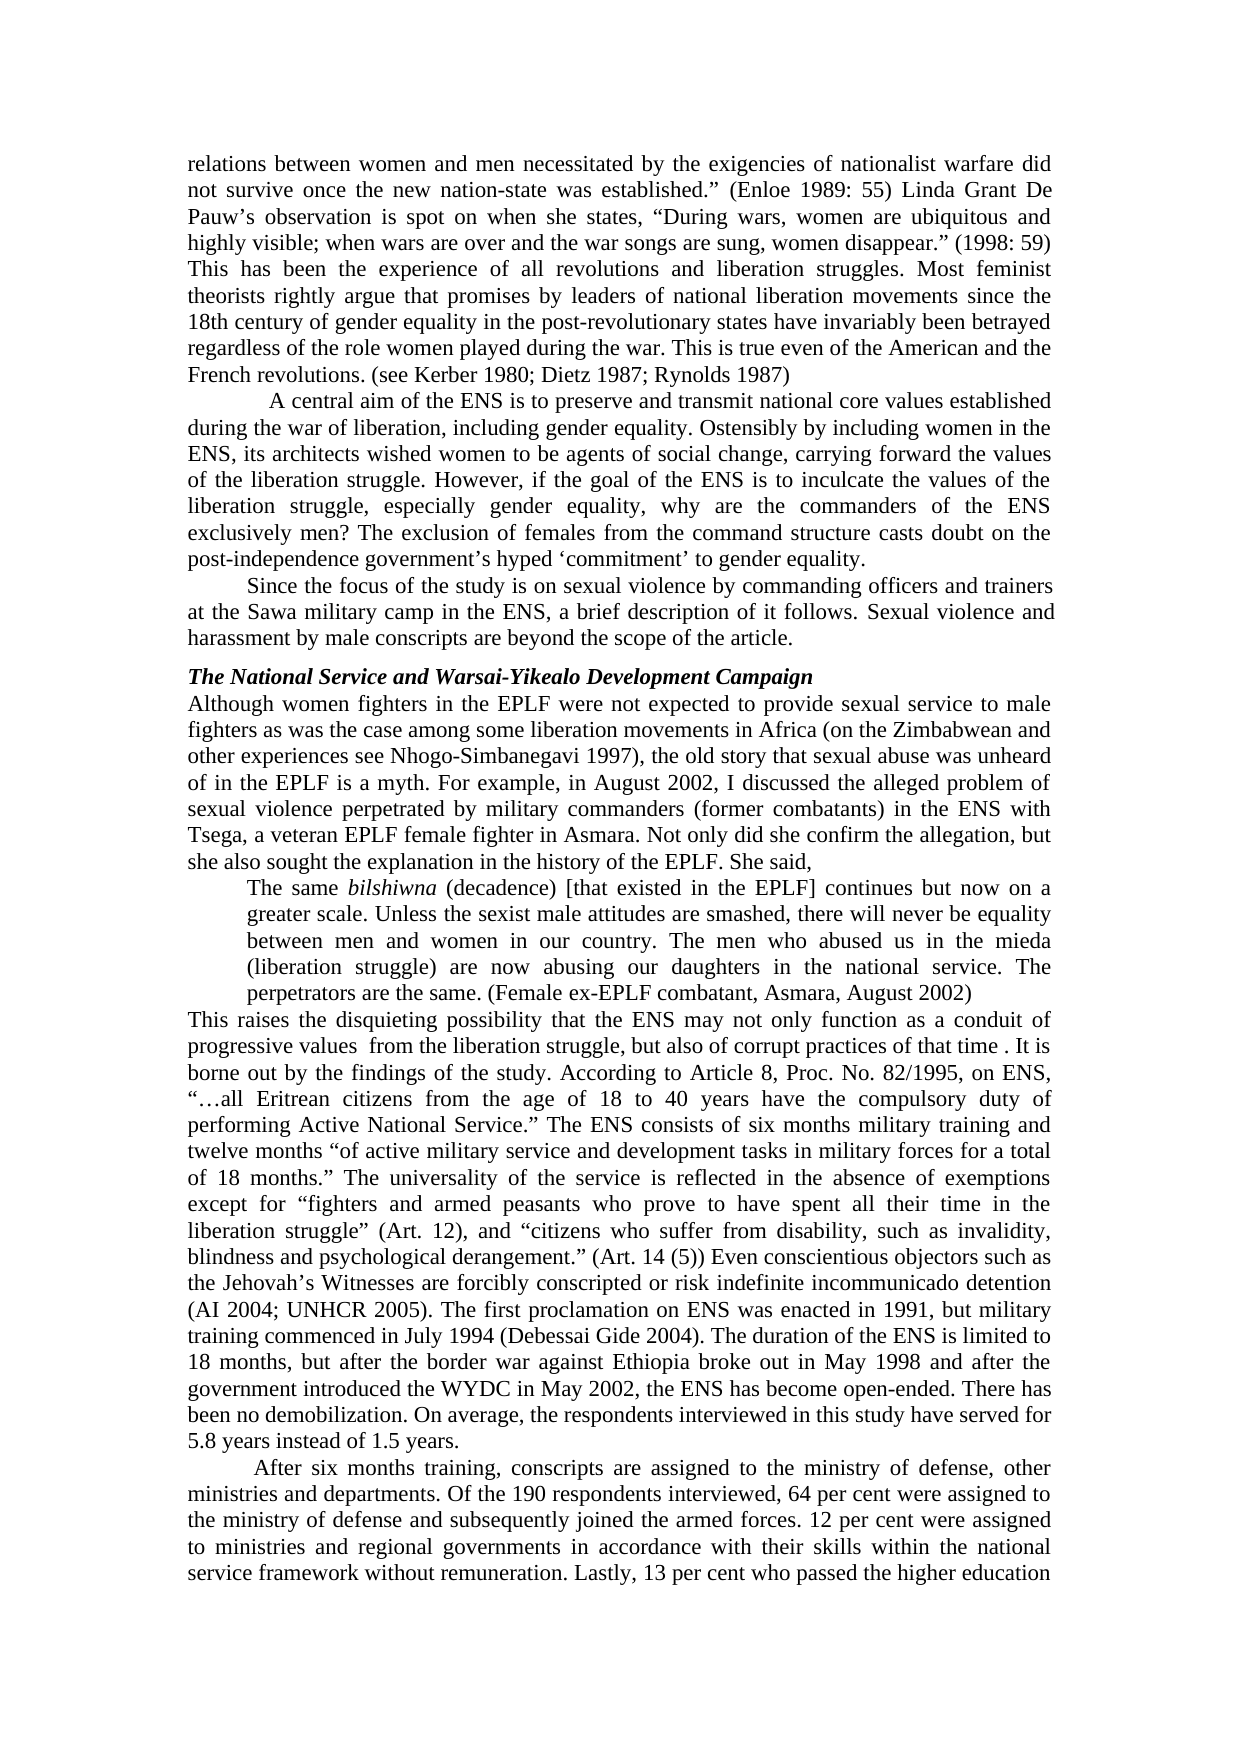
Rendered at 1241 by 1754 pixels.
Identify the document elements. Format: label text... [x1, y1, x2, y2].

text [187, 150, 1053, 387]
text A central aim of the ENS is to preserve and transmit national core values established during the war of liberation, including gender equality. Ostensibly by including women in the ENS, its architects wished women to be agents of social change, carrying forward the values of the liberation struggle. However, if the goal of the ENS is to inculcate the values of the liberation struggle, especially gender equality, why are the commanders of the ENS exclusively men? The exclusion of females from the command structure casts doubt on the post-independence government’s hyped ‘commitment’ to gender equality. [187, 387, 1053, 572]
text Since the focus of the study is on sexual violence by commanding officers and trainers at the Sawa military camp in the ENS, a brief description of it follows. Sexual violence and harassment by male conscripts are beyond the scope of the article. [187, 572, 1055, 651]
text Although women fighters in the EPLF were not expected to provide sexual service to male fighters as was the case among some liberation movements in Africa (on the Zimbabwean and other experiences see Nhogo-Simbanegavi 1997), the old story that sexual abuse was unheard of in the EPLF is a myth. For example, in August 2002, I discussed the alleged problem of sexual violence perpetrated by military commanders (former combatants) in the ENS with Tsega, a veteran EPLF female fighter in Asmara. Not only did she confirm the allegation, but she also sought the explanation in the history of the EPLF. She said, [187, 689, 1053, 874]
text The National Service and Warsai-Yikealo Development Campaign [187, 663, 1053, 689]
text This raises the disquieting possibility that the ENS may not only function as a conduit of progressive values from the liberation struggle, but also of corrupt practices of that time . It is borne out by the findings of the study. According to Article 8, Proc. No. 82/1995, on ENS, “…all Eritrean citizens from the age of 18 to 40 years have the compulsory duty of performing Active National Service.” The ENS consists of six months military training and twelve months “of active military service and development tasks in military forces for a total of 18 months.” The universality of the service is reflected in the absence of exemptions except for “fighters and armed peasants who prove to have spent all their time in the liberation struggle” (Art. 12), and “citizens who suffer from disability, such as invalidity, blindness and psychological derangement.” (Art. 14 (5)) Even conscientious objectors such as the Jehovah’s Witnesses are forcibly conscripted or risk indefinite incommunicado detention (AI 2004; UNHCR 2005). The first proclamation on ENS was enacted in 1991, but military training commenced in July 1994 (Debessai Gide 2004). The duration of the ENS is limited to 18 months, but after the border war against Ethiopia broke out in May 1998 and after the government introduced the WYDC in May 2002, the ENS has become open-ended. There has been no demobilization. On average, the respondents interviewed in this study have served for 5.8 years instead of 1.5 years. [187, 1006, 1053, 1454]
text The same bilshiwna (decadence) [that existed in the EPLF] continues but now on a greater scale. Unless the sexist male attitudes are smashed, there will never be equality between men and women in our country. The men who abused us in the mieda (liberation struggle) are now abusing our daughters in the national service. The perpetrators are the same. (Female ex-EPLF combatant, Asmara, August 2002) [247, 874, 1053, 1006]
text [187, 1454, 1053, 1586]
